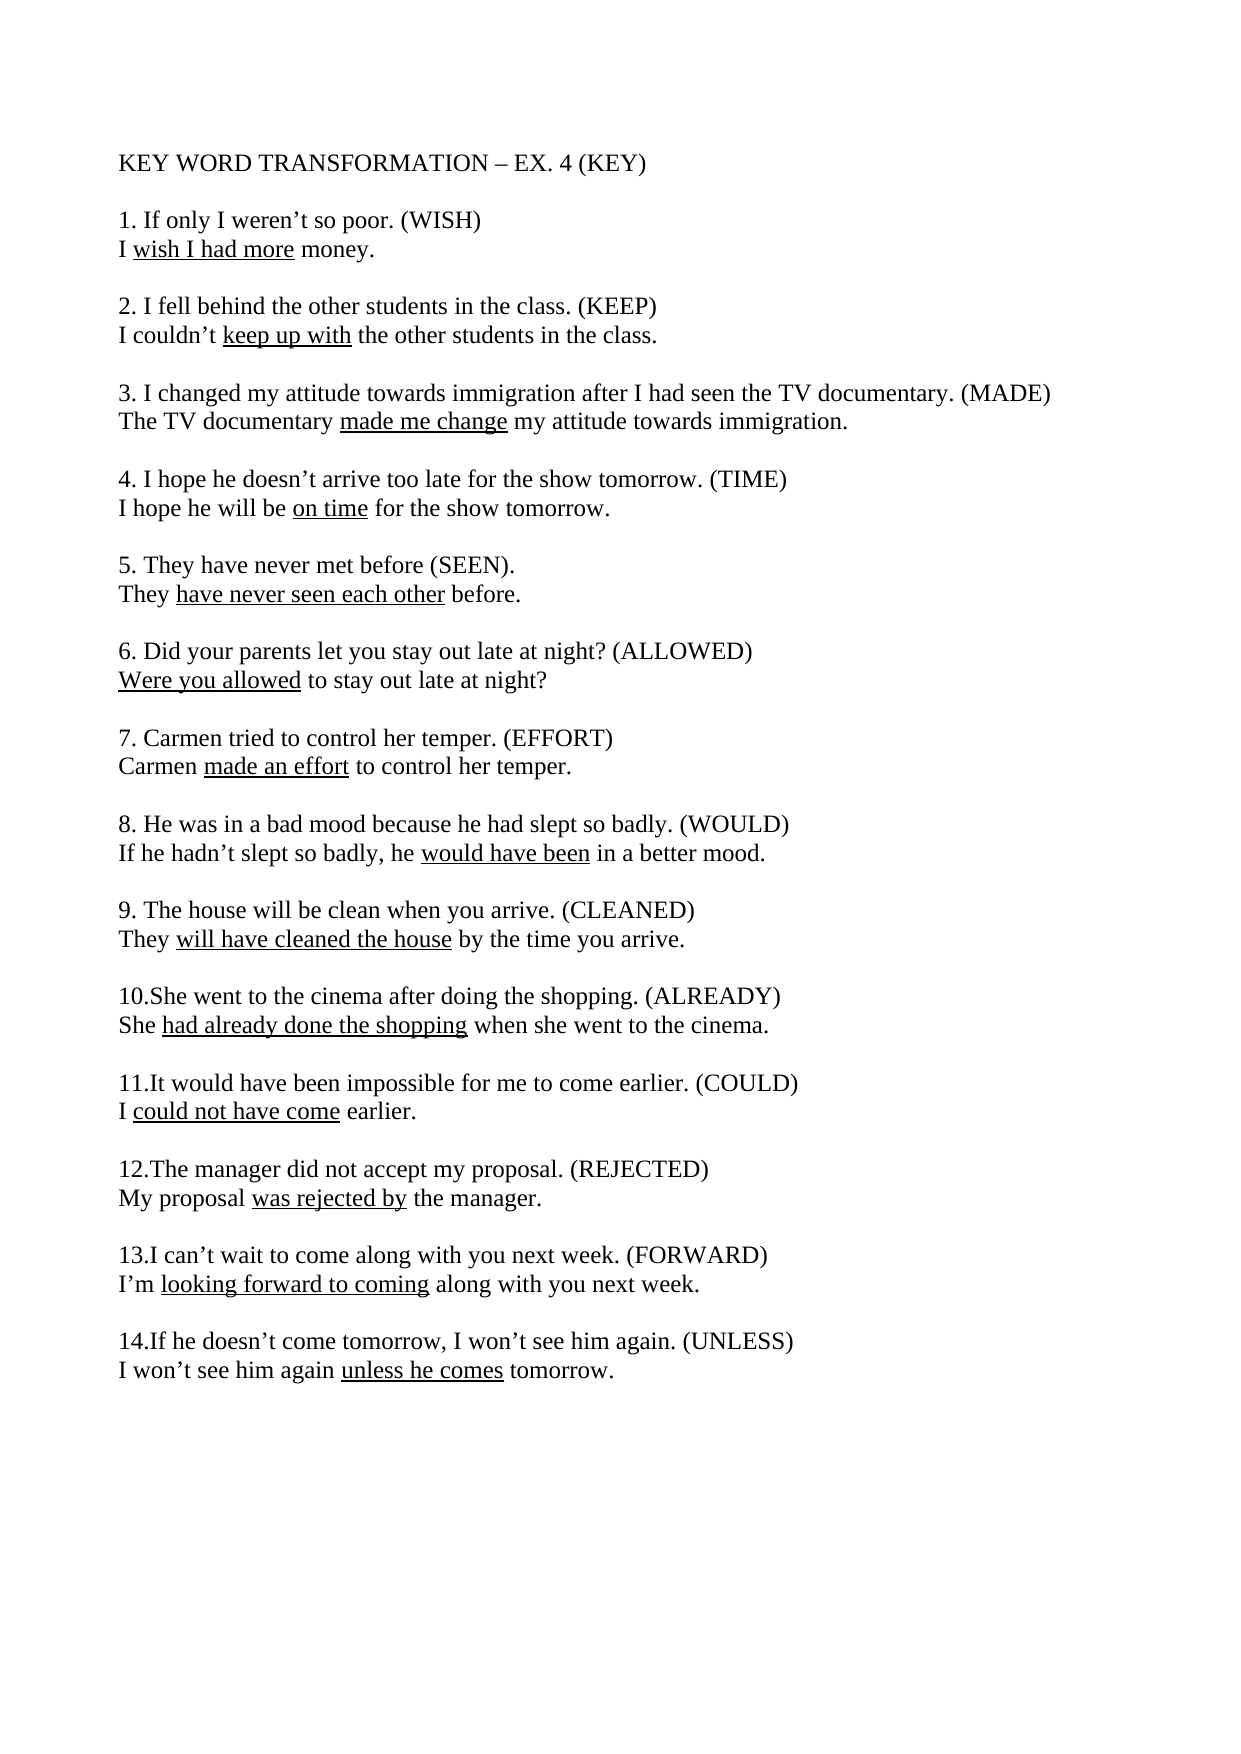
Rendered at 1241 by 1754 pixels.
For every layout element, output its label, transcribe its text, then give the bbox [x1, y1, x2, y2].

text They have never seen each other before. [118, 579, 1122, 608]
text 7. Carmen tried to control her temper. (EFFORT) [118, 723, 1122, 751]
text Were you allowed to stay out late at night? [118, 665, 1122, 694]
text 3. I changed my attitude towards immigration after I had seen the TV documentary. (MADE) [118, 378, 1122, 406]
text 8. He was in a bad mood because he had slept so badly. (WOULD) [118, 809, 1122, 838]
text I won’t see him again unless he comes tomorrow. [118, 1355, 1122, 1384]
text 2. I fell behind the other students in the class. (KEEP) [118, 291, 1122, 320]
text 6. Did your parents let you stay out late at night? (ALLOWED) [118, 636, 1122, 665]
text 12.The manager did not accept my proposal. (REJECTED) [118, 1154, 1122, 1183]
text 4. I hope he doesn’t arrive too late for the show tomorrow. (TIME) [118, 464, 1122, 493]
text I hope he will be on time for the show tomorrow. [118, 493, 1122, 521]
text KEY WORD TRANSFORMATION – EX. 4 (KEY) [118, 148, 1122, 176]
text 11.It would have been impossible for me to come earlier. (COULD) [118, 1068, 1122, 1096]
text 10.She went to the cinema after doing the shopping. (ALREADY) [118, 981, 1122, 1010]
text 5. They have never met before (SEEN). [118, 550, 1122, 579]
text I couldn’t keep up with the other students in the class. [118, 320, 1122, 349]
text If he hadn’t slept so badly, he would have been in a better mood. [118, 838, 1122, 866]
text Carmen made an effort to control her temper. [118, 751, 1122, 780]
text She had already done the shopping when she went to the cinema. [118, 1010, 1122, 1039]
text They will have cleaned the house by the time you arrive. [118, 924, 1122, 953]
text I could not have come earlier. [118, 1096, 1122, 1125]
text 13.I can’t wait to come along with you next week. (FORWARD) [118, 1240, 1122, 1269]
text 9. The house will be clean when you arrive. (CLEANED) [118, 895, 1122, 924]
text I’m looking forward to coming along with you next week. [118, 1269, 1122, 1298]
text 1. If only I weren’t so poor. (WISH) [118, 205, 1122, 234]
text My proposal was rejected by the manager. [118, 1183, 1122, 1211]
text I wish I had more money. [118, 234, 1122, 263]
text The TV documentary made me change my attitude towards immigration. [118, 406, 1122, 435]
text 14.If he doesn’t come tomorrow, I won’t see him again. (UNLESS) [118, 1326, 1122, 1355]
